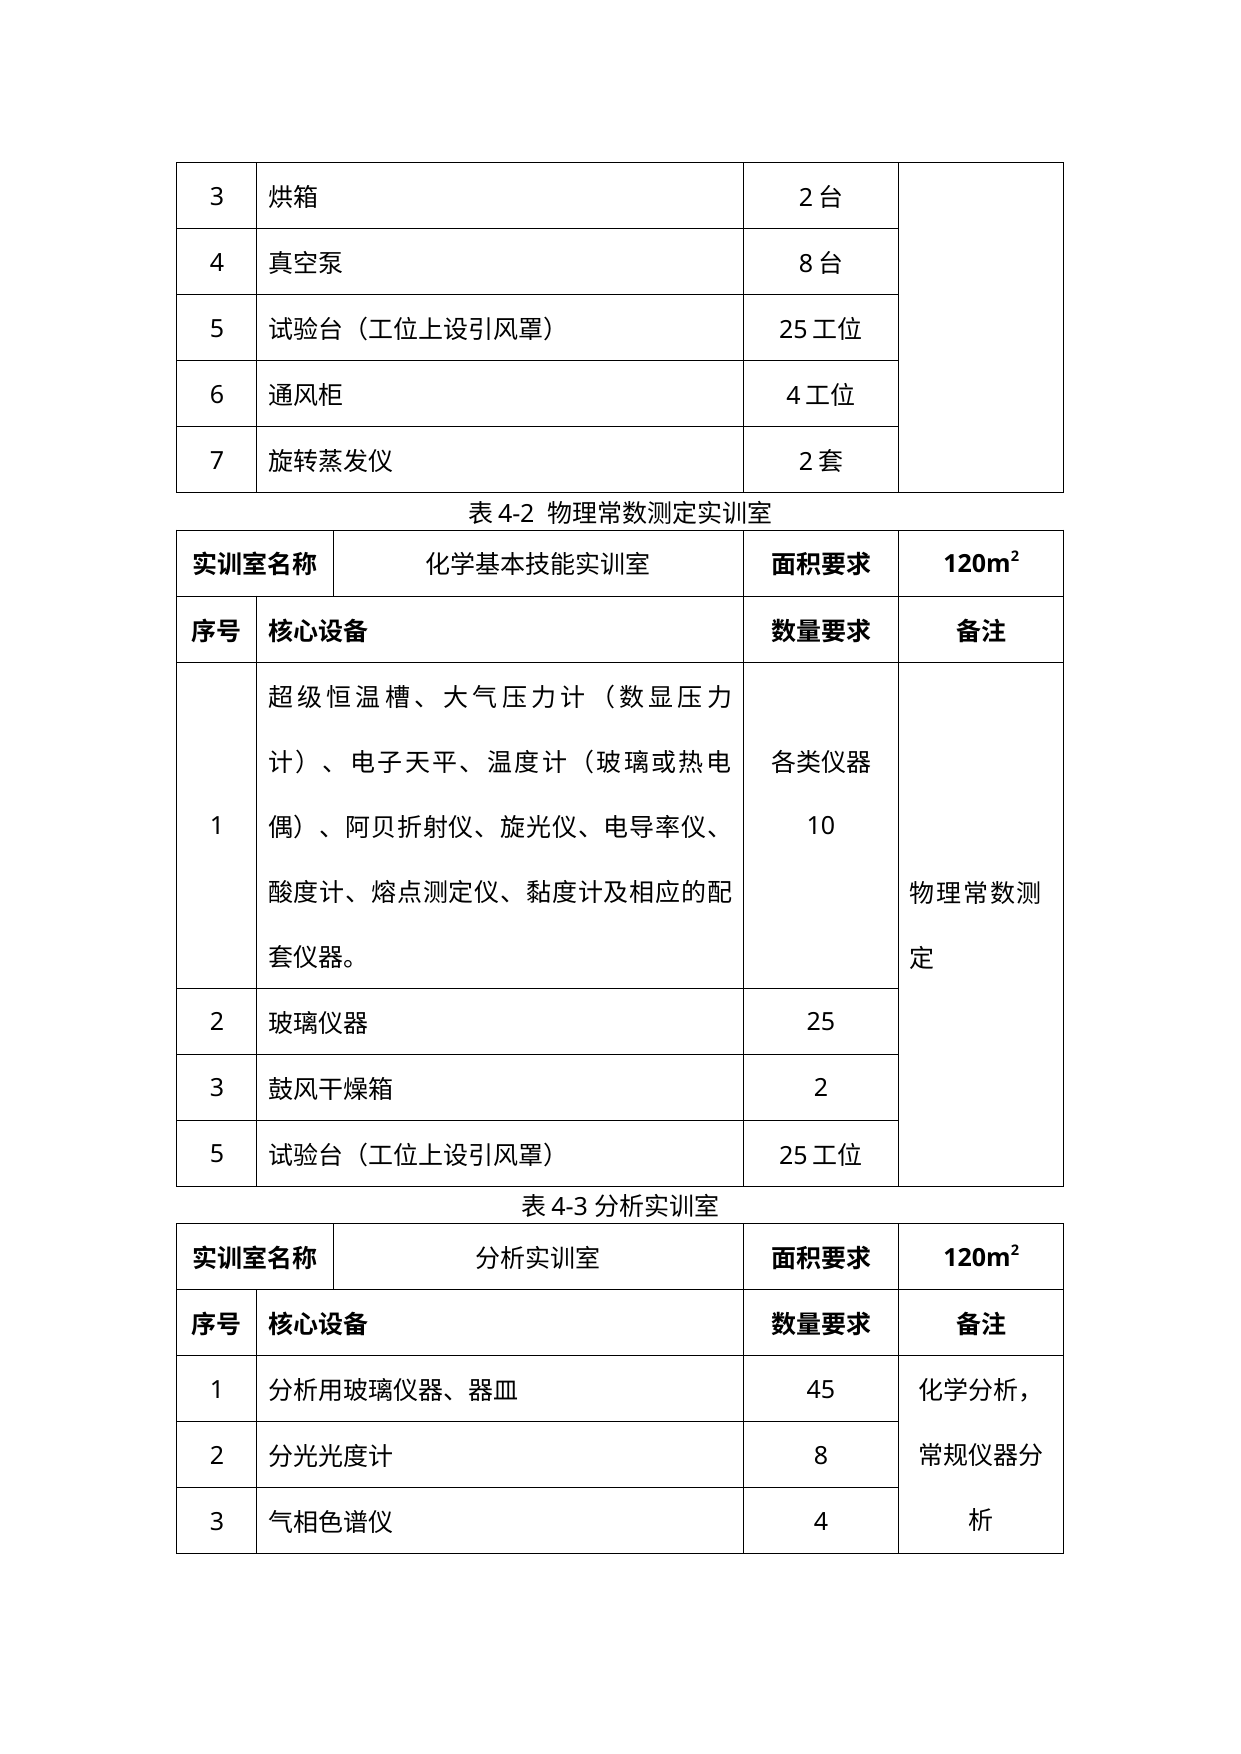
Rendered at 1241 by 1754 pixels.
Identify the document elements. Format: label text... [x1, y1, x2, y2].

table_header 120m2 [899, 531, 1063, 596]
table_cell 备注 [899, 1290, 1063, 1355]
table_header 120m2 [899, 1224, 1063, 1289]
table_cell 1 [177, 1356, 256, 1421]
table_cell 数量要求 [744, 1290, 898, 1355]
table_cell 数量要求 [744, 597, 898, 662]
table_cell 核心设备 [257, 597, 743, 662]
table_cell 分光光度计 [257, 1422, 743, 1487]
table_cell 鼓风干燥箱 [257, 1055, 743, 1120]
table_cell 25 [744, 989, 898, 1054]
table_cell 序号 [177, 597, 256, 662]
table_cell 3 [177, 1055, 256, 1120]
table_cell 分析用玻璃仪器、器皿 [257, 1356, 743, 1421]
table_cell 核心设备 [257, 1290, 743, 1355]
table_cell 试验台（工位上设引风罩） [257, 295, 743, 360]
table_cell 8 [744, 1422, 898, 1487]
table_cell 各类仪器10 [744, 663, 898, 988]
table_header 化学基本技能实训室 [334, 531, 743, 596]
table_cell 4 [744, 1488, 898, 1553]
table_cell 序号 [177, 1290, 256, 1355]
table_cell 化学分析，常规仪器分析 [899, 1356, 1063, 1553]
table_cell 通风柜 [257, 361, 743, 426]
table_cell 3 [177, 1488, 256, 1553]
table_cell 气相色谱仪 [257, 1488, 743, 1553]
table_header 面积要求 [744, 1224, 898, 1289]
table_cell 2 [744, 1055, 898, 1120]
table_cell 1 [177, 663, 256, 988]
table_cell 25工位 [744, 295, 898, 360]
text 表4-2 物理常数测定实训室 [177, 493, 1063, 529]
table_cell 6 [177, 361, 256, 426]
table_cell 试验台（工位上设引风罩） [257, 1121, 743, 1186]
table_cell 2 [177, 989, 256, 1054]
table_cell 3 [177, 163, 256, 228]
table_cell 超级恒温槽、大气压力计（数显压力计）、电子天平、温度计（玻璃或热电偶）、阿贝折射仪、旋光仪、电导率仪、酸度计、熔点测定仪、黏度计及相应的配套仪器。 [257, 663, 743, 988]
table_cell 真空泵 [257, 229, 743, 294]
table_header 分析实训室 [334, 1224, 743, 1289]
table_cell 7 [177, 427, 256, 492]
text 表4-3 分析实训室 [177, 1187, 1063, 1223]
table_cell 4 [177, 229, 256, 294]
table_cell 5 [177, 295, 256, 360]
table_cell 45 [744, 1356, 898, 1421]
table_cell 2台 [744, 163, 898, 228]
table_cell 25工位 [744, 1121, 898, 1186]
table_cell 8台 [744, 229, 898, 294]
table_header 面积要求 [744, 531, 898, 596]
table_cell 玻璃仪器 [257, 989, 743, 1054]
table_header 实训室名称 [177, 531, 333, 596]
table_cell 4工位 [744, 361, 898, 426]
table_cell 5 [177, 1121, 256, 1186]
table_cell 2 [177, 1422, 256, 1487]
table_cell 备注 [899, 597, 1063, 662]
table_header 实训室名称 [177, 1224, 333, 1289]
table_cell 旋转蒸发仪 [257, 427, 743, 492]
table_cell 2套 [744, 427, 898, 492]
table_cell 烘箱 [257, 163, 743, 228]
table_cell 物理常数测定 [899, 663, 1063, 1186]
